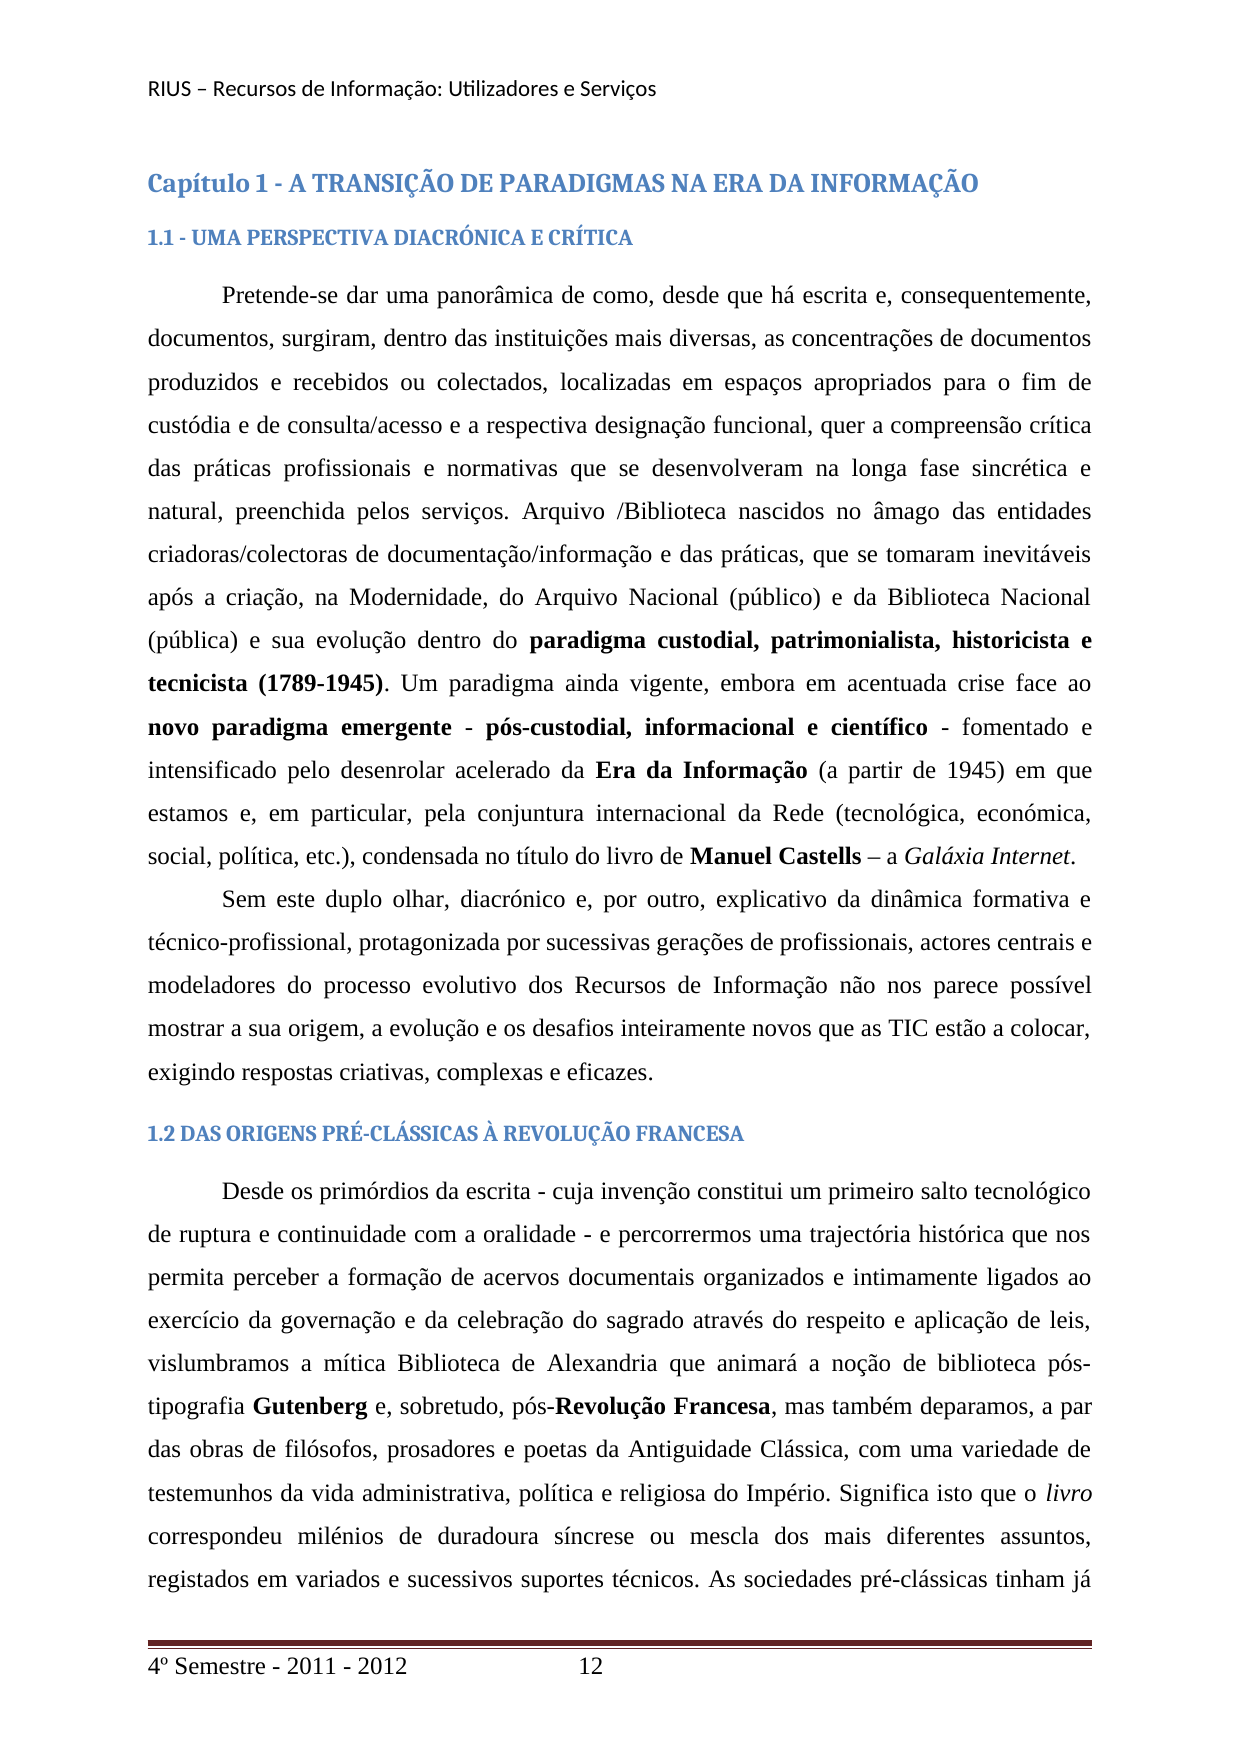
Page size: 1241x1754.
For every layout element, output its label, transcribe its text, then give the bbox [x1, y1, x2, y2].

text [148, 1176, 1092, 1593]
subtitle 1.1 - UMA PERSPECTIVA DIACRÓNICA E CRÍTICA [148, 225, 1092, 251]
subtitle Capítulo 1 - A TRANSIÇÃO DE PARADIGMAS NA ERA DA INFORMAÇÃO [148, 168, 1092, 200]
subtitle 1.2 DAS ORIGENS PRÉ-CLÁSSICAS À REVOLUÇÃO FRANCESA [148, 1121, 1092, 1147]
text Pretende-se dar uma panorâmica de como, desde que há escrita e, consequentemente, documentos, surgiram, dentro das instituições mais diversas, as concentrações de documentos produzidos e recebidos ou colectados, localizadas em espaços apropriados para o fim de custódia e de consulta/acesso e a respectiva designação funcional, quer a compreensão crítica das práticas profissionais e normativas que se desenvolveram na longa fase sincrética e natural, preenchida pelos serviços. Arquivo /Biblioteca nascidos no âmago das entidades criadoras/colectoras de documentação/informação e das práticas, que se tomaram inevitáveis após a criação, na Modernidade, do Arquivo Nacional (público) e da Biblioteca Nacional (pública) e sua evolução dentro do paradigma custodial, patrimonialista, historicista e tecnicista (1789-1945). Um paradigma ainda vigente, embora em acentuada crise face ao novo paradigma emergente - pós-custodial, informacional e científico - fomentado e intensificado pelo desenrolar acelerado da Era da Informação (a partir de 1945) em que estamos e, em particular, pela conjuntura internacional da Rede (tecnológica, económica, social, política, etc.), condensada no título do livro de Manuel Castells – a Galáxia Internet. [148, 280, 1092, 870]
text Sem este duplo olhar, diacrónico e, por outro, explicativo da dinâmica formativa e técnico-profissional, protagonizada por sucessivas gerações de profissionais, actores centrais e modeladores do processo evolutivo dos Recursos de Informação não nos parece possível mostrar a sua origem, a evolução e os desafios inteiramente novos que as TIC estão a colocar, exigindo respostas criativas, complexas e eficazes. [148, 884, 1092, 1085]
